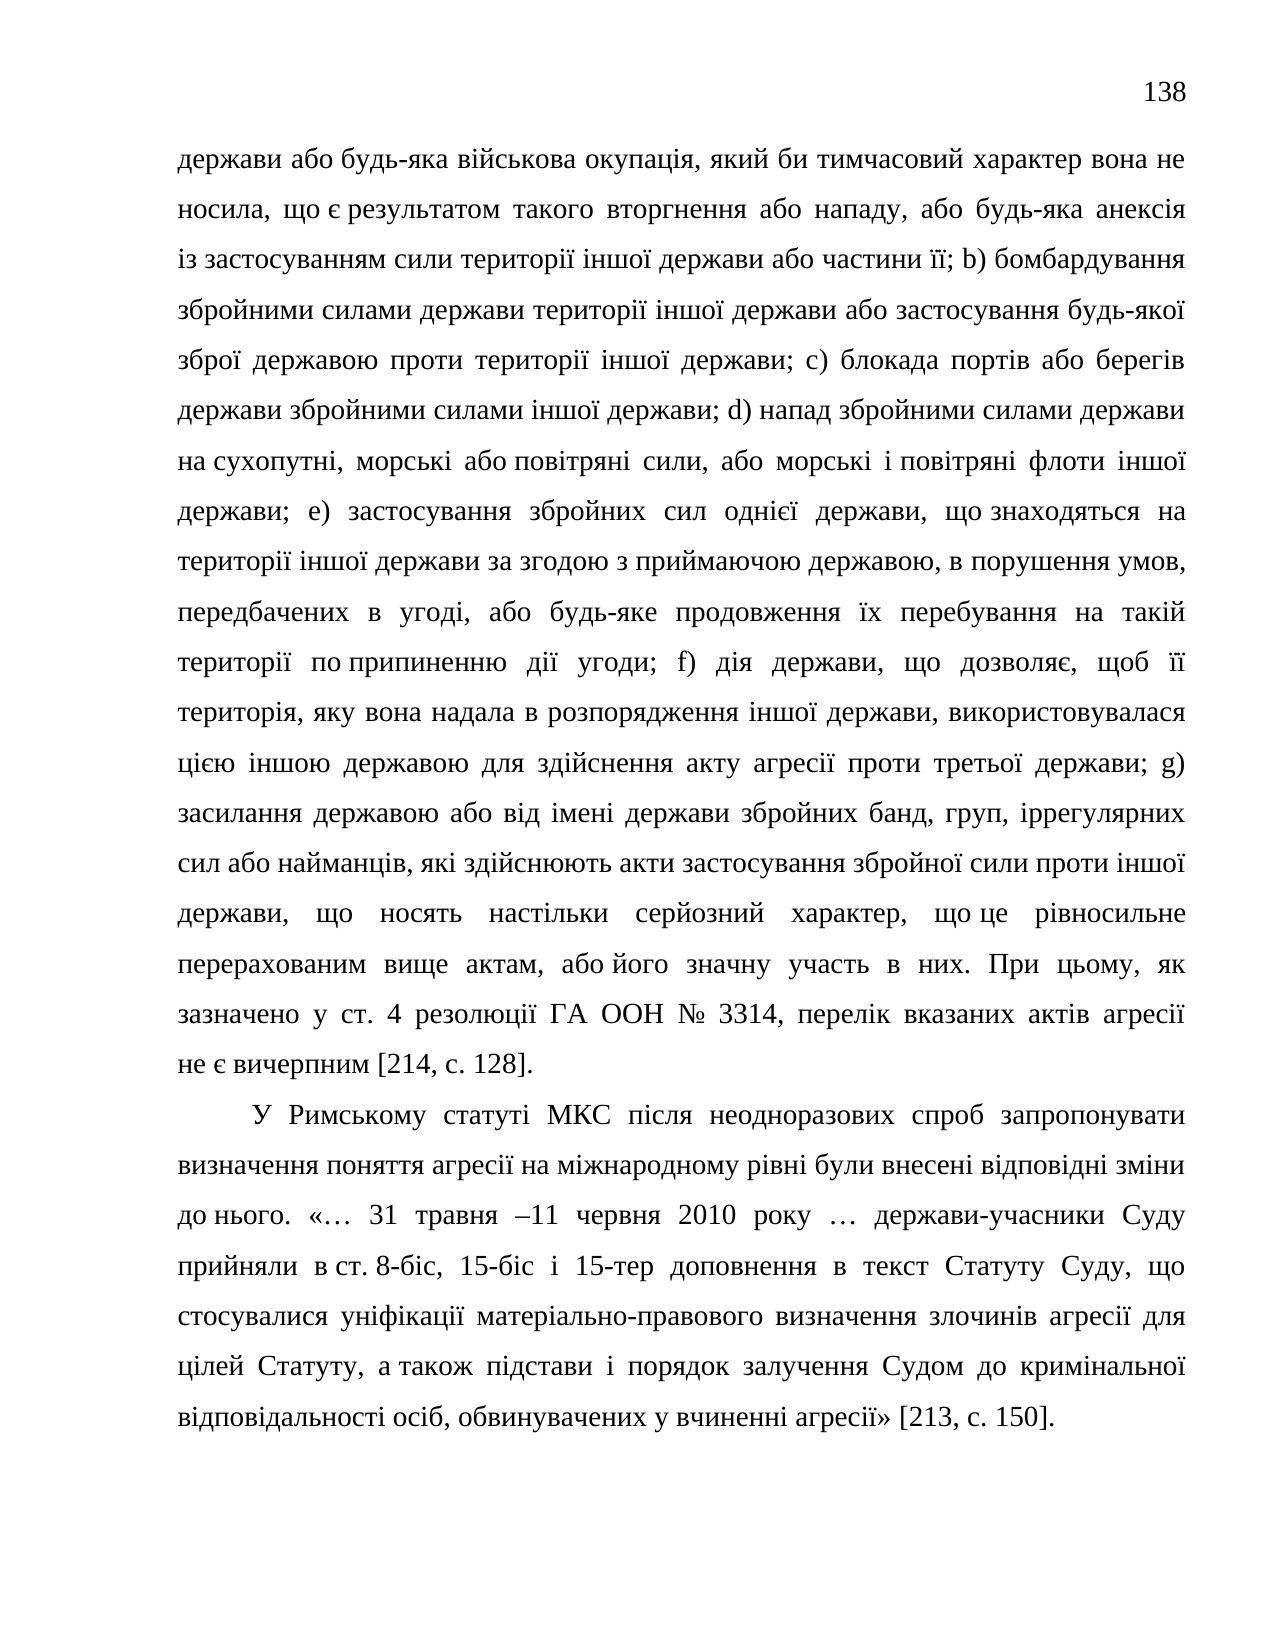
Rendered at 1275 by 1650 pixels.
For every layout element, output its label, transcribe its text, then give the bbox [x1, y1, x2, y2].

text У Римському статуті МКС після неодноразових спроб запропонувати визначення поняття агресії на міжнародному рівні були внесені відповідні зміни до нього. «… 31 травня –11 червня 2010 року … держави-учасники Суду прийняли в ст. 8-біс, 15-біс і 15-тер доповнення в текст Статуту Суду, що стосувалися уніфікації матеріально-правового визначення злочинів агресії для цілей Статуту, а також підстави і порядок залучення Судом до кримінальної відповідальності осіб, обвинувачених у вчиненні агресії» [213, с. 150]. [177, 1097, 1186, 1432]
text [177, 141, 1186, 1080]
